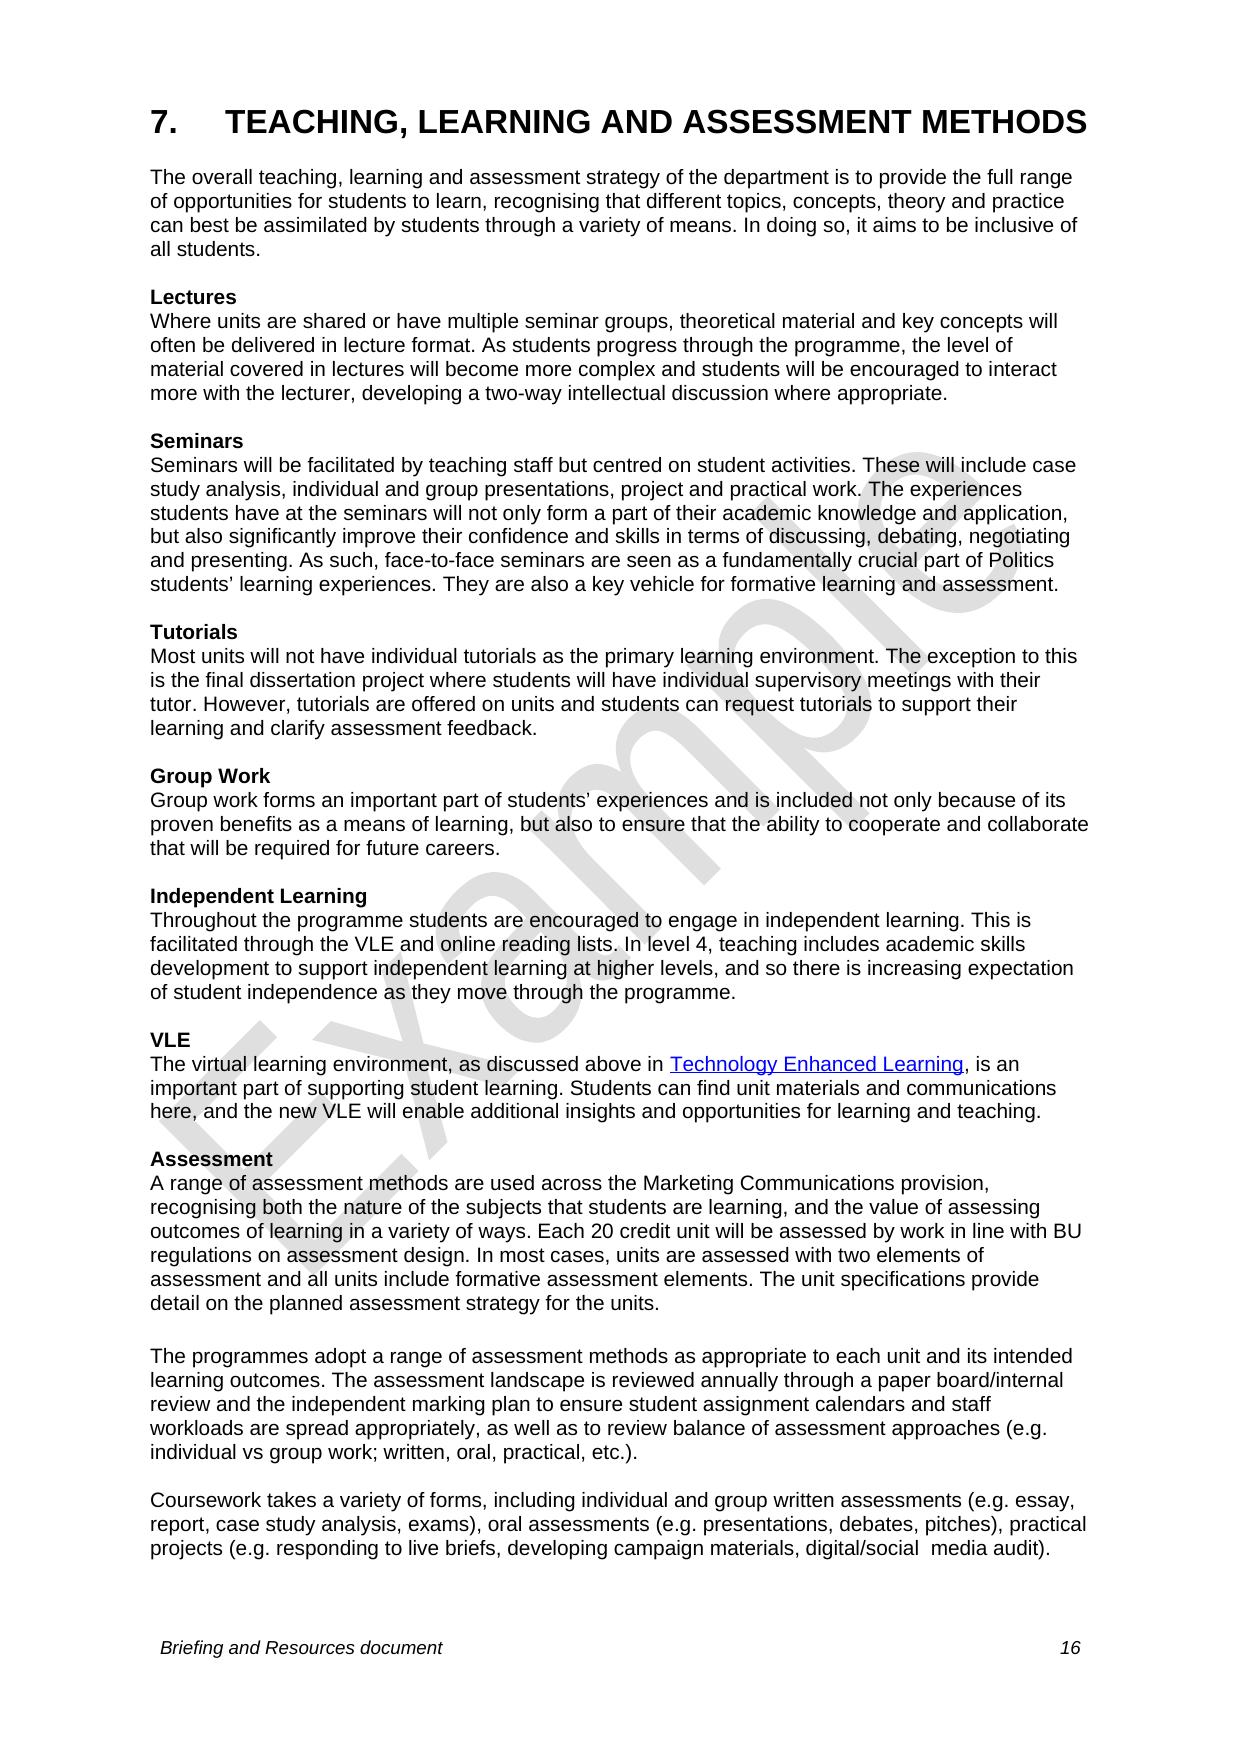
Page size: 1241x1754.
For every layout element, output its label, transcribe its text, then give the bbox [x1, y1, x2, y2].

table_header TEACHING, LEARNING AND ASSESSMENT METHODS [139, 103, 1101, 165]
